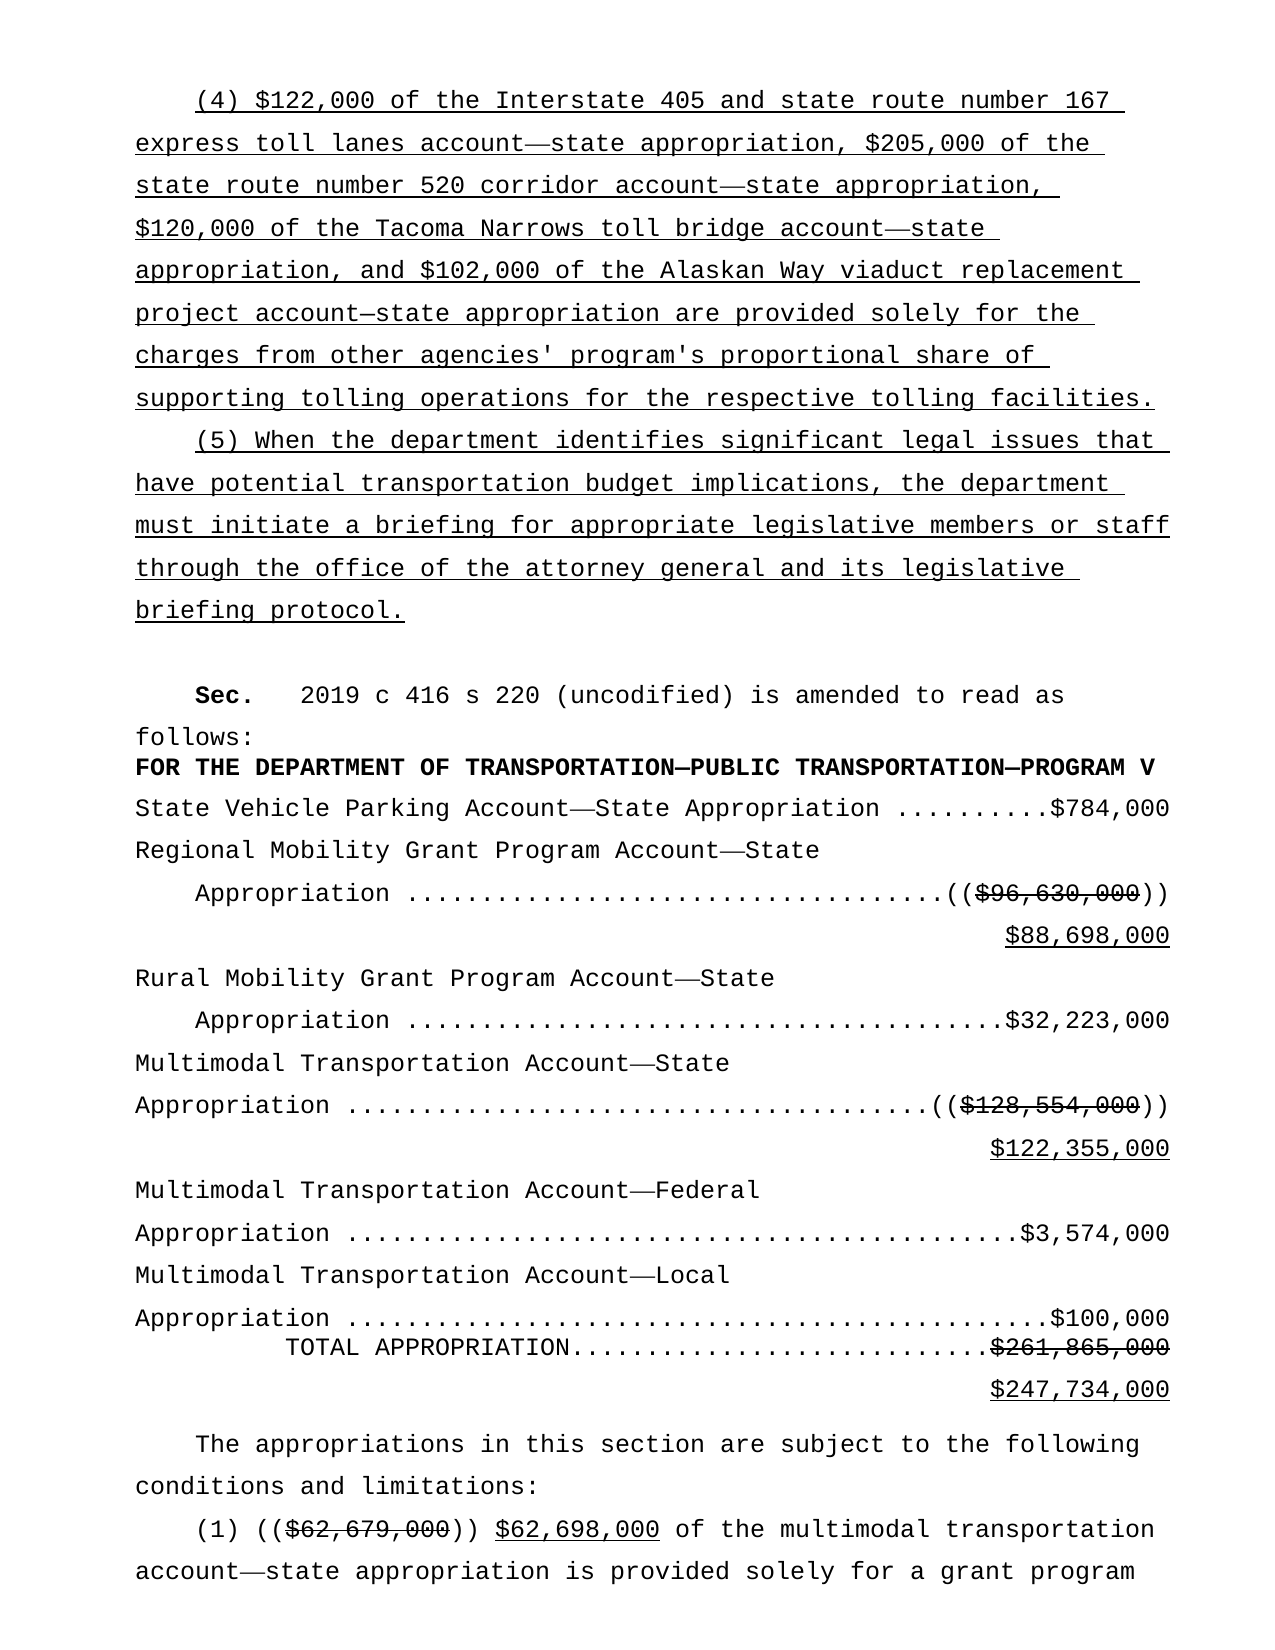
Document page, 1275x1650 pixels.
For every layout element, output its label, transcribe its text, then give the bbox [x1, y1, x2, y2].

text TOTAL APPROPRIATION $261,865,000 [135, 1335, 1170, 1363]
text (5) When the department identifies significant legal issues that have potential transportation budget implications, the department must initiate a briefing for appropriate legislative members or staff through the office of the attorney general and its legislative briefing protocol. [135, 538, 1170, 627]
text Appropriation (($128,554,000)) [135, 1080, 1170, 1122]
text Rural Mobility Grant Program Account—State [135, 952, 1170, 995]
text Multimodal Transportation Account—State [135, 1037, 1170, 1080]
text Appropriation $3,574,000 [135, 1207, 1170, 1250]
text Appropriation $100,000 [135, 1292, 1170, 1335]
text $247,734,000 [135, 1363, 1170, 1406]
text (5) When the department identifies significant legal issues that have potential transportation budget implications, the department must initiate a briefing for appropriate legislative members or staff through the office of the attorney general and its legislative briefing protocol. [135, 415, 1170, 536]
text FOR THE DEPARTMENT OF TRANSPORTATION—PUBLIC TRANSPORTATION—PROGRAM V [135, 754, 1170, 782]
text (4) $122,000 of the Interstate 405 and state route number 167 express toll lanes account—state appropriation, $205,000 of the state route number 520 corridor account—state appropriation, $120,000 of the Tacoma Narrows toll bridge account—state appropriation, and $102,000 of the Alaskan Way viaduct replacement project account—state appropriation are provided solely for the charges from other agencies' program's proportional share of supporting tolling operations for the respective tolling facilities. [135, 75, 1170, 415]
text $88,698,000 [135, 910, 1170, 952]
text Multimodal Transportation Account—Federal [135, 1165, 1170, 1207]
text $122,355,000 [135, 1122, 1170, 1165]
text State Vehicle Parking Account—State Appropriation $784,000 [135, 782, 1170, 825]
text The appropriations in this section are subject to the following conditions and limitations: [135, 1418, 1170, 1503]
text Regional Mobility Grant Program Account—State [135, 825, 1170, 867]
text Multimodal Transportation Account—Local [135, 1250, 1170, 1292]
text Sec. 2019 c 416 s 220 (uncodified) is amended to read as follows: [135, 669, 1170, 754]
text Appropriation (($96,630,000)) [135, 867, 1170, 910]
text Appropriation $32,223,000 [135, 995, 1170, 1037]
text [135, 1503, 1170, 1588]
